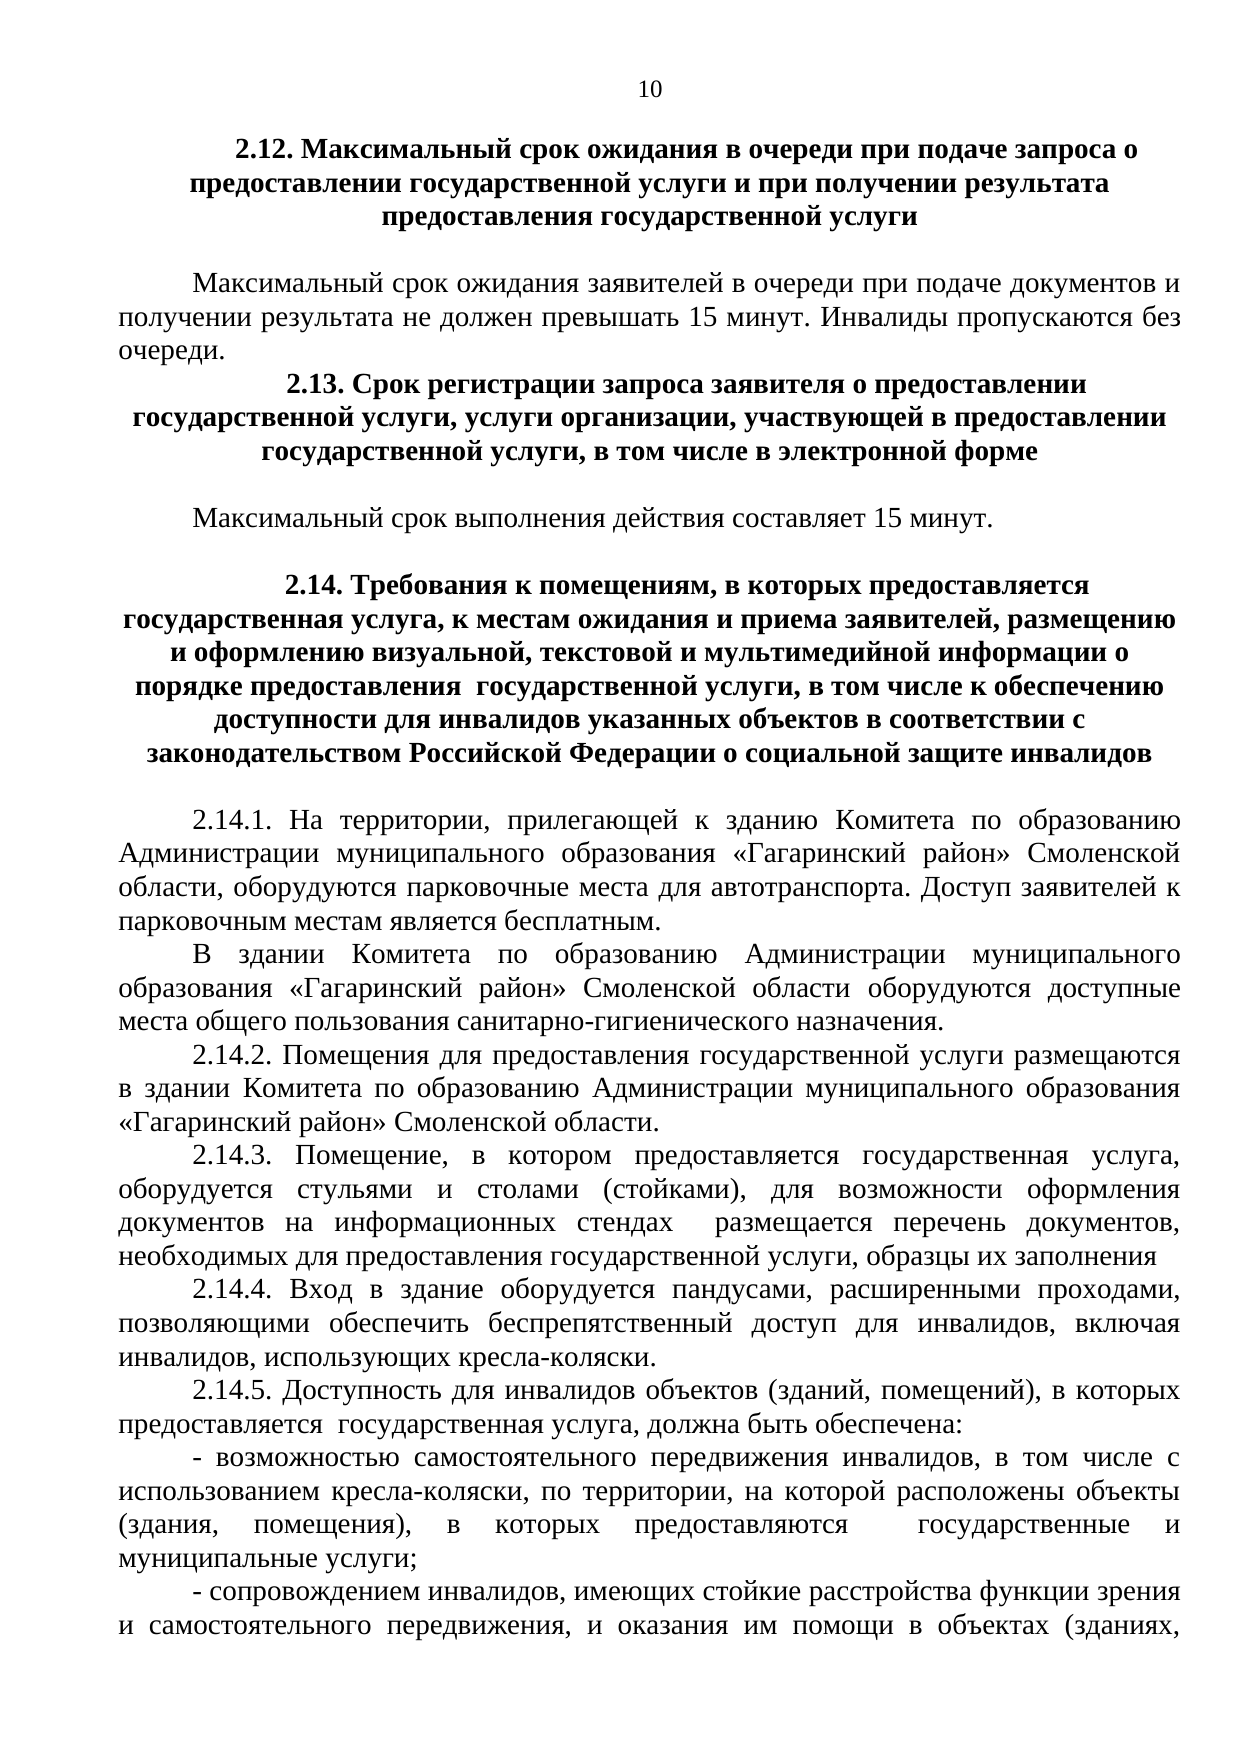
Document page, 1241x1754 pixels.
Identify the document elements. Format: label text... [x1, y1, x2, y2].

text 2.12. Максимальный срок ожидания в очереди при подаче запроса о предоставлении государственной услуги и при получении результата предоставления государственной услуги [118, 131, 1181, 232]
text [118, 1573, 1181, 1641]
text 2.14. Требования к помещениям, в которых предоставляется государственная услуга, к местам ожидания и приема заявителей, размещению и оформлению визуальной, текстовой и мультимедийной информации о порядке предоставления государственной услуги, в том числе к обеспечению доступности для инвалидов указанных объектов в соответствии с законодательством Российской Федерации о социальной защите инвалидов [118, 567, 1181, 768]
text Максимальный срок выполнения действия составляет 15 минут. [118, 500, 1181, 534]
text 2.14.3. Помещение, в котором предоставляется государственная услуга, оборудуется стульями и столами (стойками), для возможности оформления документов на информационных стендах размещается перечень документов, необходимых для предоставления государственной услуги, образцы их заполнения [118, 1137, 1181, 1272]
text 2.14.4. Вход в здание оборудуется пандусами, расширенными проходами, позволяющими обеспечить беспрепятственный доступ для инвалидов, включая инвалидов, использующих кресла-коляски. [118, 1272, 1181, 1372]
text 2.13. Срок регистрации запроса заявителя о предоставлении государственной услуги, услуги организации, участвующей в предоставлении государственной услуги, в том числе в электронной форме [118, 366, 1181, 467]
text - возможностью самостоятельного передвижения инвалидов, в том числе с использованием кресла-коляски, по территории, на которой расположены объекты (здания, помещения), в которых предоставляются государственные и муниципальные услуги; [118, 1439, 1181, 1573]
text 2.14.5. Доступность для инвалидов объектов (зданий, помещений), в которых предоставляется государственная услуга, должна быть обеспечена: [118, 1372, 1181, 1439]
text 2.14.1. На территории, прилегающей к зданию Комитета по образованию Администрации муниципального образования «Гагаринский район» Смоленской области, оборудуются парковочные места для автотранспорта. Доступ заявителей к парковочным местам является бесплатным. [118, 802, 1181, 936]
text Максимальный срок ожидания заявителей в очереди при подаче документов и получении результата не должен превышать 15 минут. Инвалиды пропускаются без очереди. [118, 265, 1181, 366]
text 2.14.2. Помещения для предоставления государственной услуги размещаются в здании Комитета по образованию Администрации муниципального образования «Гагаринский район» Смоленской области. [118, 1037, 1181, 1137]
text В здании Комитета по образованию Администрации муниципального образования «Гагаринский район» Смоленской области оборудуются доступные места общего пользования санитарно-гигиенического назначения. [118, 936, 1181, 1037]
